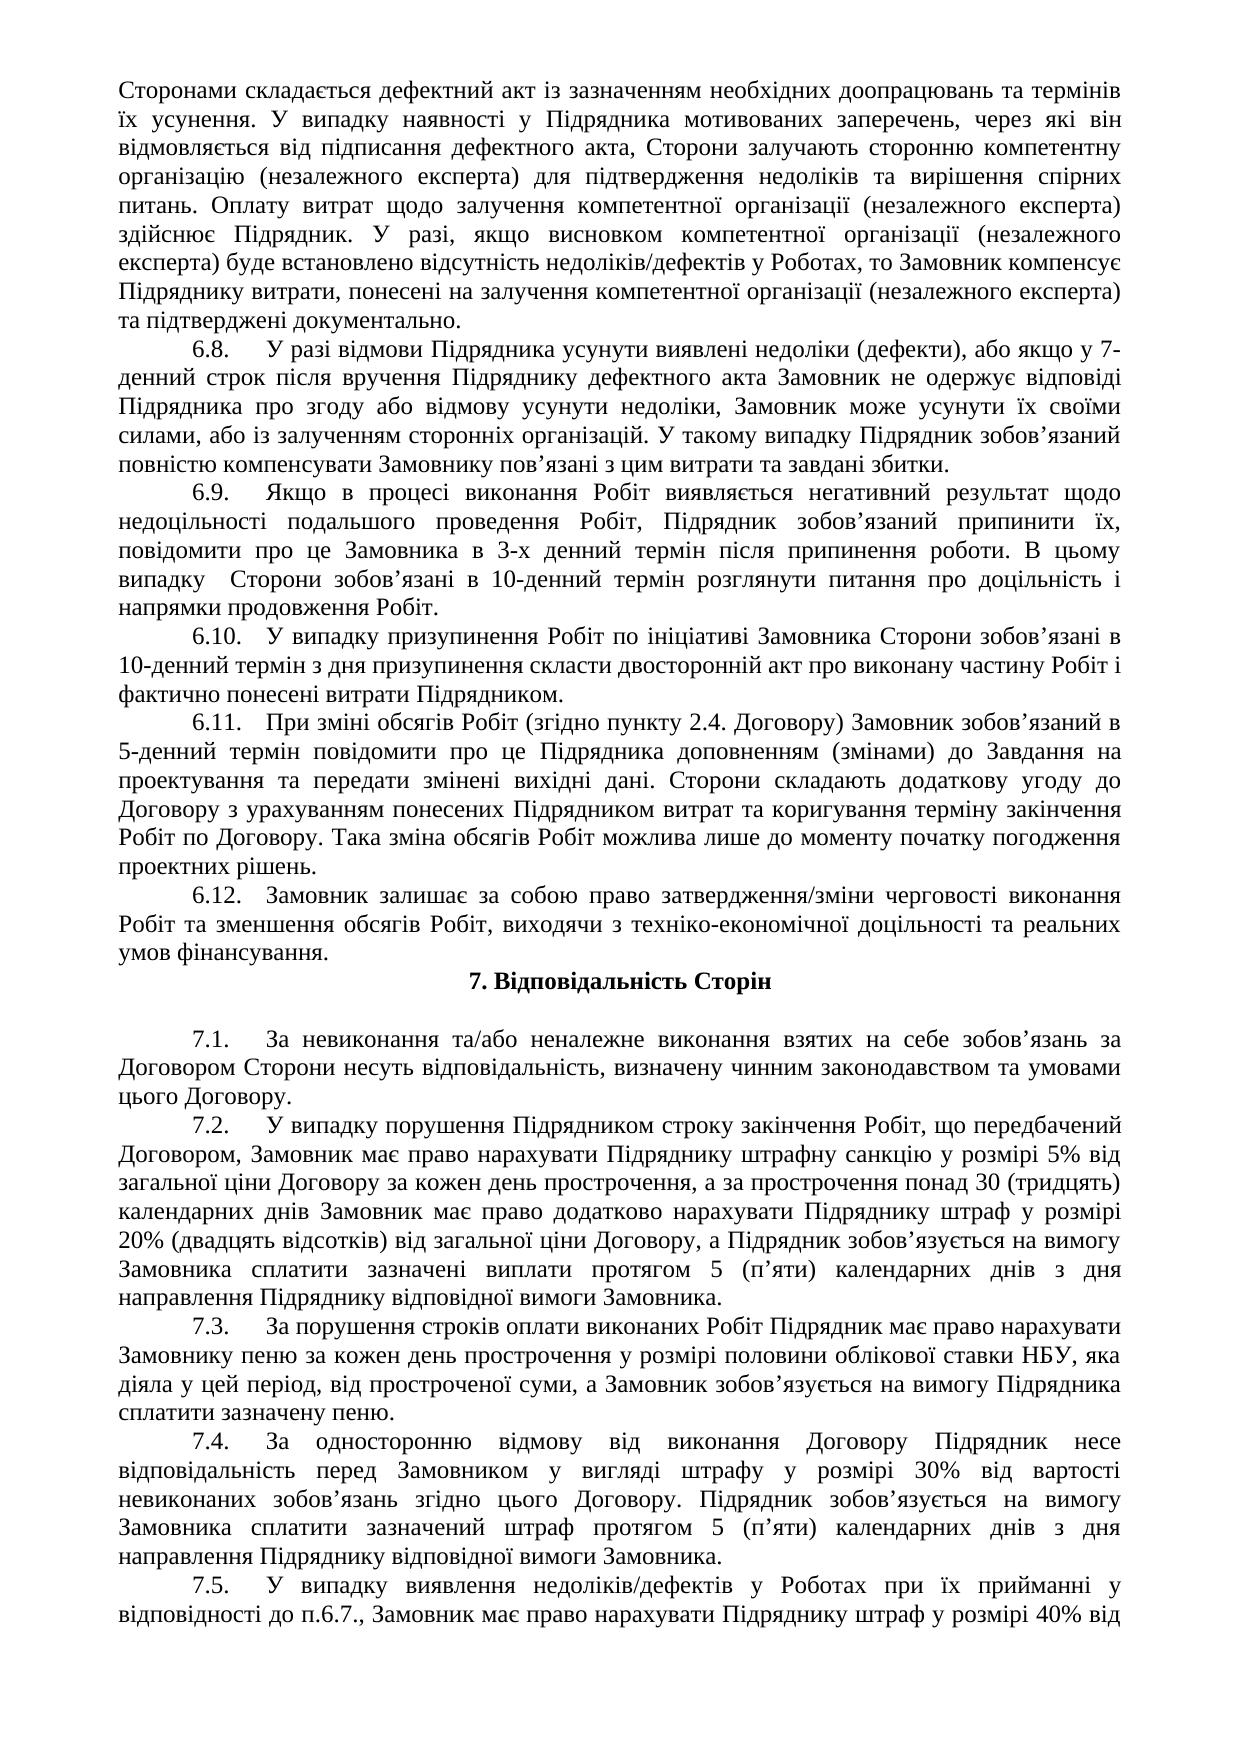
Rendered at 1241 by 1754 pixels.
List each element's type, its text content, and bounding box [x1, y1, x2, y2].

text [118, 75, 1122, 334]
text 6.9. Якщо в процесі виконання Робіт виявляється негативний результат щодо недоцільності подальшого проведення Робіт, Підрядник зобов’язаний припинити їх, повідомити про це Замовника в 3-х денний термін після припинення роботи. В цьому випадку Сторони зобов’язані в 10-денний термін розглянути питання про доцільність і напрямки продовження Робіт. [118, 477, 1122, 621]
text 7.2. У випадку порушення Підрядником строку закінчення Робіт, що передбачений Договором, Замовник має право нарахувати Підряднику штрафну санкцію у розмірі 5% від загальної ціни Договору за кожен день прострочення, а за прострочення понад 30 (тридцять) календарних днів Замовник має право додатково нарахувати Підряднику штраф у розмірі 20% (двадцять відсотків) від загальної ціни Договору, а Підрядник зобов’язується на вимогу Замовника сплатити зазначені виплати протягом 5 (п’яти) календарних днів з дня направлення Підряднику відповідної вимоги Замовника. [118, 1110, 1122, 1311]
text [118, 1570, 1122, 1627]
text 7. Відповідальність Сторін [118, 966, 1122, 995]
text 7.4. За односторонню відмову від виконання Договору Підрядник несе відповідальність перед Замовником у вигляді штрафу у розмірі 30% від вартості невиконаних зобовʼязань згідно цього Договору. Підрядник зобов’язується на вимогу Замовника сплатити зазначений штраф протягом 5 (п’яти) календарних днів з дня направлення Підряднику відповідної вимоги Замовника. [118, 1426, 1122, 1570]
text 7.3. За порушення строків оплати виконаних Робіт Підрядник має право нарахувати Замовнику пеню за кожен день прострочення у розмірі половини облікової ставки НБУ, яка діяла у цей період, від простроченої суми, а Замовник зобов’язується на вимогу Підрядника сплатити зазначену пеню. [118, 1311, 1122, 1426]
text 7.1. За невиконання та/або неналежне виконання взятих на себе зобов’язань за Договором Сторони несуть відповідальність, визначену чинним законодавством та умовами цього Договору. [118, 1024, 1122, 1110]
text 6.11. При зміні обсягів Робіт (згідно пункту 2.4. Договору) Замовник зобов’язаний в 5-денний термін повідомити про це Підрядника доповненням (змінами) до Завдання на проектування та передати змінені вихідні дані. Сторони складають додаткову угоду до Договору з урахуванням понесених Підрядником витрат та коригування терміну закінчення Робіт по Договору. Така зміна обсягів Робіт можлива лише до моменту початку погодження проектних рішень. [118, 707, 1122, 880]
text 6.12. Замовник залишає за собою право затвердження/зміни черговості виконання Робіт та зменшення обсягів Робіт, виходячи з техніко-економічної доцільності та реальних умов фінансування. [118, 880, 1122, 966]
text 6.10. У випадку призупинення Робіт по ініціативі Замовника Сторони зобов’язані в 10-денний термін з дня призупинення скласти двосторонній акт про виконану частину Робіт і фактично понесені витрати Підрядником. [118, 621, 1122, 707]
text 6.8. У разі відмови Підрядника усунути виявлені недоліки (дефекти), або якщо у 7-денний строк після вручення Підряднику дефектного акта Замовник не одержує відповіді Підрядника про згоду або відмову усунути недоліки, Замовник може усунути їх своїми силами, або із залученням сторонніх організацій. У такому випадку Підрядник зобов’язаний повністю компенсувати Замовнику пов’язані з цим витрати та завдані збитки. [118, 334, 1122, 477]
